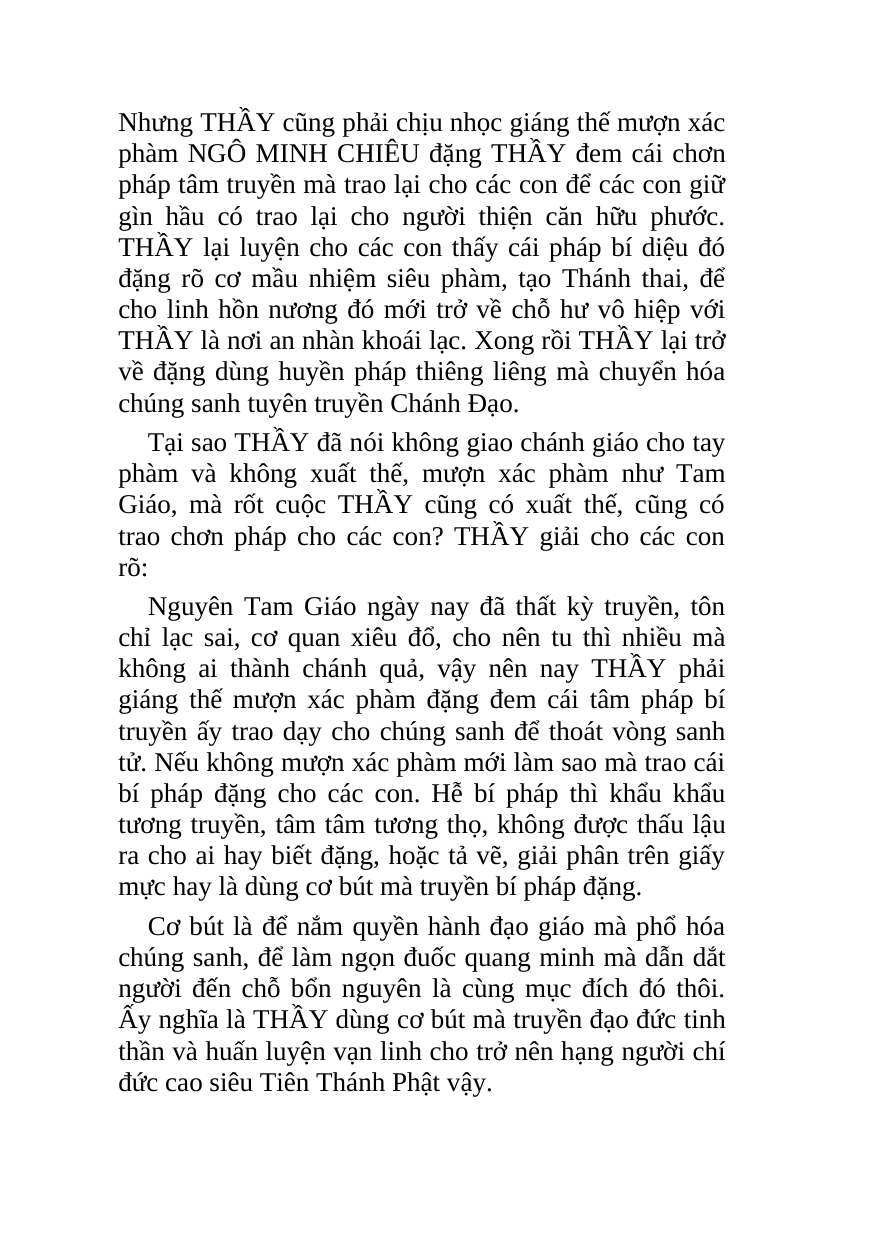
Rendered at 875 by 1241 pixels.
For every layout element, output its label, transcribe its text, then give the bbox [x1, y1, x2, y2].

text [118, 106, 726, 418]
text Tại sao THẦY đã nói không giao chánh giáo cho tay phàm và không xuất thế, mượn xác phàm như Tam Giáo, mà rốt cuộc THẦY cũng có xuất thế, cũng có trao chơn pháp cho các con? THẦY giải cho các con rõ: [118, 426, 726, 582]
text Nguyên Tam Giáo ngày nay đã thất kỳ truyền, tôn chỉ lạc sai, cơ quan xiêu đổ, cho nên tu thì nhiều mà không ai thành chánh quả, vậy nên nay THẦY phải giáng thế mượn xác phàm đặng đem cái tâm pháp bí truyền ấy trao dạy cho chúng sanh để thoát vòng sanh tử. Nếu không mượn xác phàm mới làm sao mà trao cái bí pháp đặng cho các con. Hễ bí pháp thì khẩu khẩu tương truyền, tâm tâm tương thọ, không được thấu lậu ra cho ai hay biết đặng, hoặc tả vẽ, giải phân trên giấy mực hay là dùng cơ bút mà truyền bí pháp đặng. [118, 590, 726, 902]
text Cơ bút là để nắm quyền hành đạo giáo mà phổ hóa chúng sanh, để làm ngọn đuốc quang minh mà dẫn dắt người đến chỗ bổn nguyên là cùng mục đích đó thôi. Ấy nghĩa là THẦY dùng cơ bút mà truyền đạo đức tinh thần và huấn luyện vạn linh cho trở nên hạng người chí đức cao siêu Tiên Thánh Phật vậy. [118, 910, 726, 1097]
